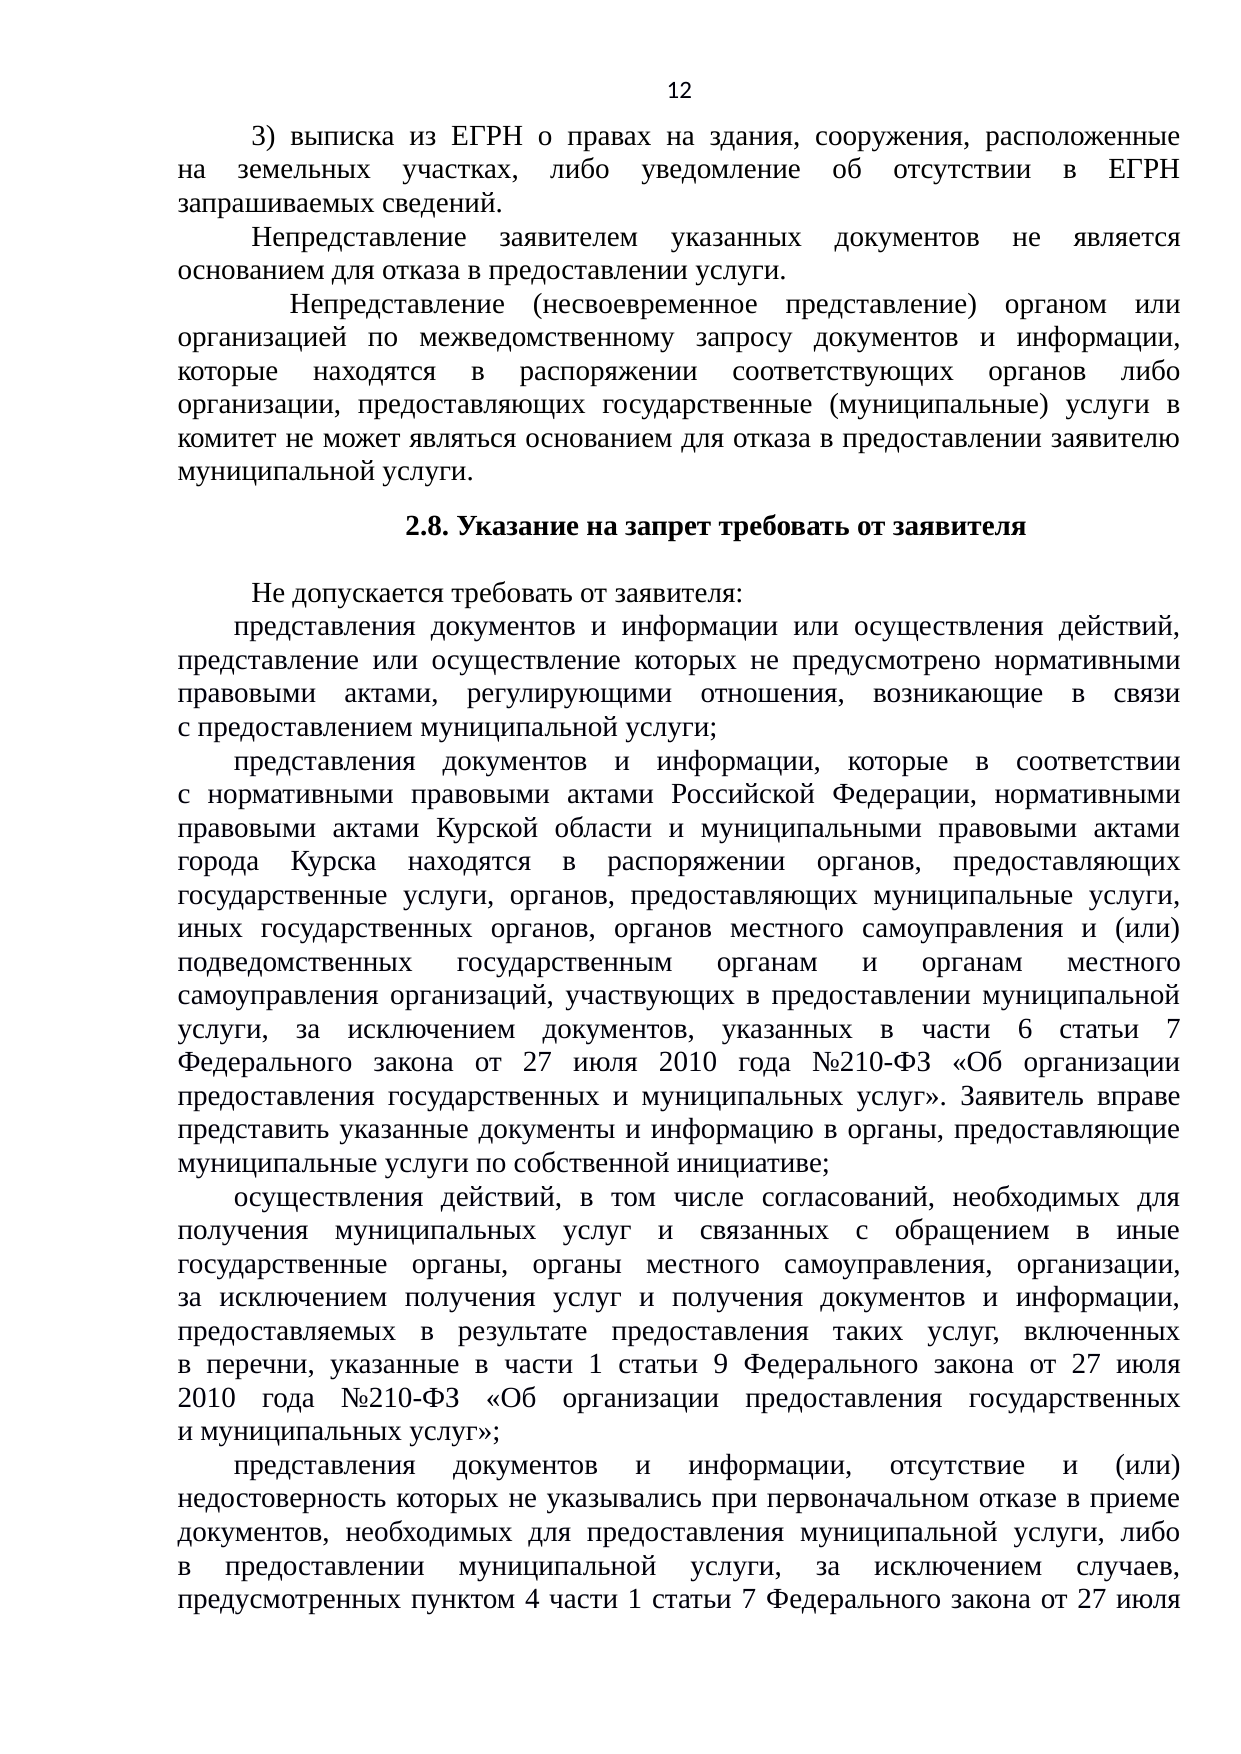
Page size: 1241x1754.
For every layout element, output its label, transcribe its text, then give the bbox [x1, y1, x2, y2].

text Не допускается требовать от заявителя: [177, 575, 1181, 608]
text Непредставление заявителем указанных документов не является основанием для отказа в предоставлении услуги. [177, 219, 1181, 286]
text представления документов и информации, которые в соответствии с нормативными правовыми актами Российской Федерации, нормативными правовыми актами Курской области и муниципальными правовыми актами города Курска находятся в распоряжении органов, предоставляющих государственные услуги, органов, предоставляющих муниципальные услуги, иных государственных органов, органов местного самоуправления и (или) подведомственных государственным органам и органам местного самоуправления организаций, участвующих в предоставлении муниципальной услуги, за исключением документов, указанных в части 6 статьи 7 Федерального закона от 27 июля 2010 года №210-ФЗ «Об организации предоставления государственных и муниципальных услуг». Заявитель вправе представить указанные документы и информацию в органы, предоставляющие муниципальные услуги по собственной инициативе; [177, 743, 1181, 1179]
text 3) выписка из ЕГРН о правах на здания, сооружения, расположенные на земельных участках, либо уведомление об отсутствии в ЕГРН запрашиваемых сведений. [177, 118, 1181, 219]
text 2.8. Указание на запрет требовать от заявителя [177, 508, 1181, 541]
text представления документов и информации или осуществления действий, представление или осуществление которых не предусмотрено нормативными правовыми актами, регулирующими отношения, возникающие в связи с предоставлением муниципальной услуги; [177, 608, 1181, 743]
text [177, 1447, 1181, 1615]
text осуществления действий, в том числе согласований, необходимых для получения муниципальных услуг и связанных с обращением в иные государственные органы, органы местного самоуправления, организации, за исключением получения услуг и получения документов и информации, предоставляемых в результате предоставления таких услуг, включенных в перечни, указанные в части 1 статьи 9 Федерального закона от 27 июля 2010 года №210-ФЗ «Об организации предоставления государственных и муниципальных услуг»; [177, 1179, 1181, 1447]
text Непредставление (несвоевременное представление) органом или организацией по межведомственному запросу документов и информации, которые находятся в распоряжении соответствующих органов либо организации, предоставляющих государственные (муниципальные) услуги в комитет не может являться основанием для отказа в предоставлении заявителю муниципальной услуги. [177, 286, 1181, 487]
